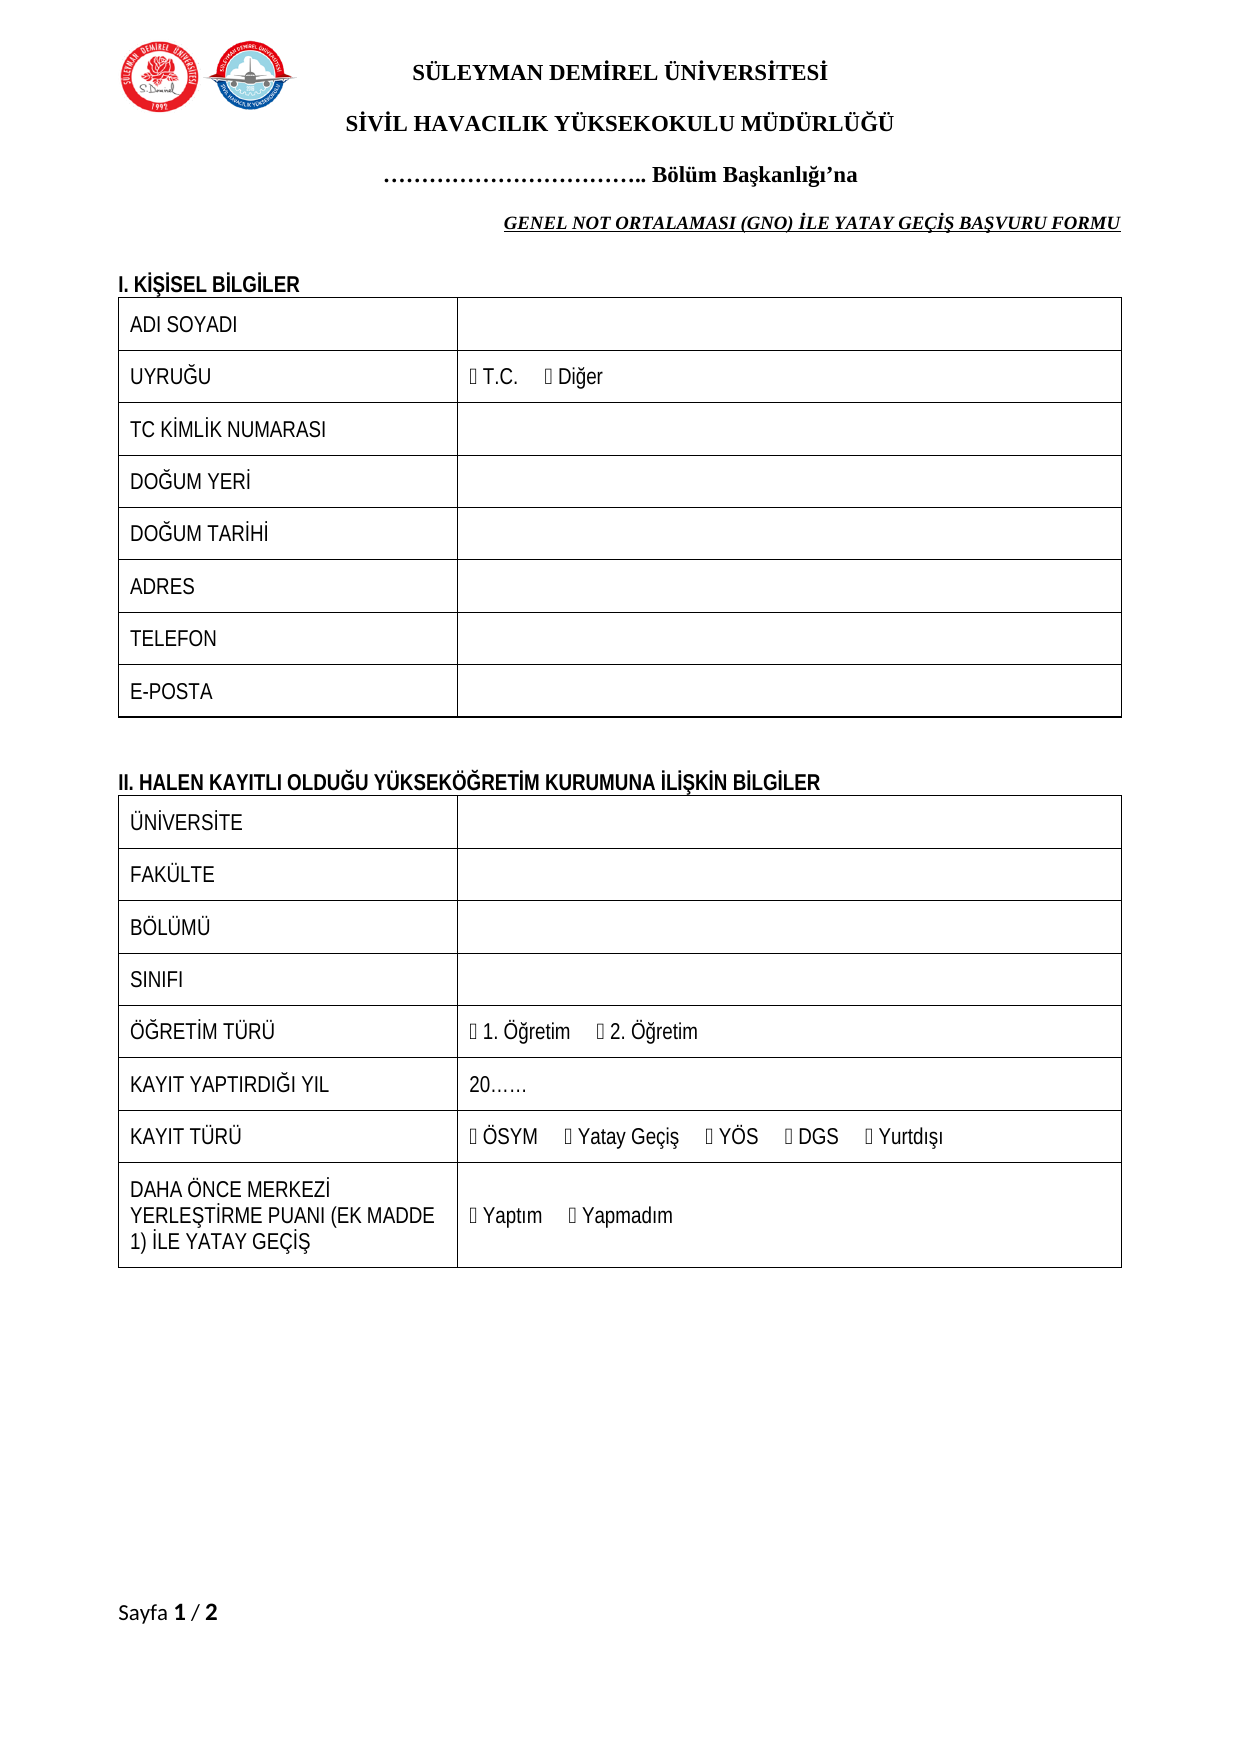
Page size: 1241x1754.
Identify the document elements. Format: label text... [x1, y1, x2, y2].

table_cell TC KİMLİK NUMARASI [119, 403, 457, 454]
text I. KİŞİSEL BİLGİLER [118, 271, 1122, 297]
table_cell [458, 954, 1121, 1005]
table_cell [458, 508, 1121, 559]
table_header [458, 796, 1121, 848]
table_cell Yaptım Yapmadım [458, 1163, 1121, 1267]
table_cell DOĞUM YERİ [119, 456, 457, 507]
table_cell [458, 456, 1121, 507]
table_cell [458, 403, 1121, 454]
table_cell BÖLÜMÜ [119, 901, 457, 952]
table_cell [458, 849, 1121, 900]
table_cell SINIFI [119, 954, 457, 1005]
picture [118, 28, 297, 122]
table_cell E-POSTA [119, 665, 457, 716]
table_cell 1. Öğretim 2. Öğretim [458, 1006, 1121, 1057]
table_cell KAYIT YAPTIRDIĞI YIL [119, 1058, 457, 1109]
table_cell FAKÜLTE [119, 849, 457, 900]
text II. HALEN KAYITLI OLDUĞU YÜKSEKÖĞRETİM KURUMUNA İLİŞKİN BİLGİLER [118, 769, 1122, 795]
table_cell [458, 560, 1121, 612]
table_header ADI SOYADI [119, 298, 457, 350]
table_cell KAYIT TÜRÜ [119, 1111, 457, 1162]
table_cell [458, 901, 1121, 952]
table_cell DAHA ÖNCE MERKEZİ YERLEŞTİRME PUANI (EK MADDE 1) İLE YATAY GEÇİŞ [119, 1163, 457, 1267]
table_cell ADRES [119, 560, 457, 612]
table_header ÜNİVERSİTE [119, 796, 457, 848]
table_cell ÖSYM Yatay Geçiş YÖS DGS Yurtdışı [458, 1111, 1121, 1162]
table_cell [458, 613, 1121, 664]
table_cell UYRUĞU [119, 351, 457, 402]
table_cell TELEFON [119, 613, 457, 664]
table_header [458, 298, 1121, 350]
table_cell [458, 665, 1121, 716]
table_cell DOĞUM TARİHİ [119, 508, 457, 559]
table_cell 20…… [458, 1058, 1121, 1109]
table_cell T.C. Diğer [458, 351, 1121, 402]
table_cell ÖĞRETİM TÜRÜ [119, 1006, 457, 1057]
